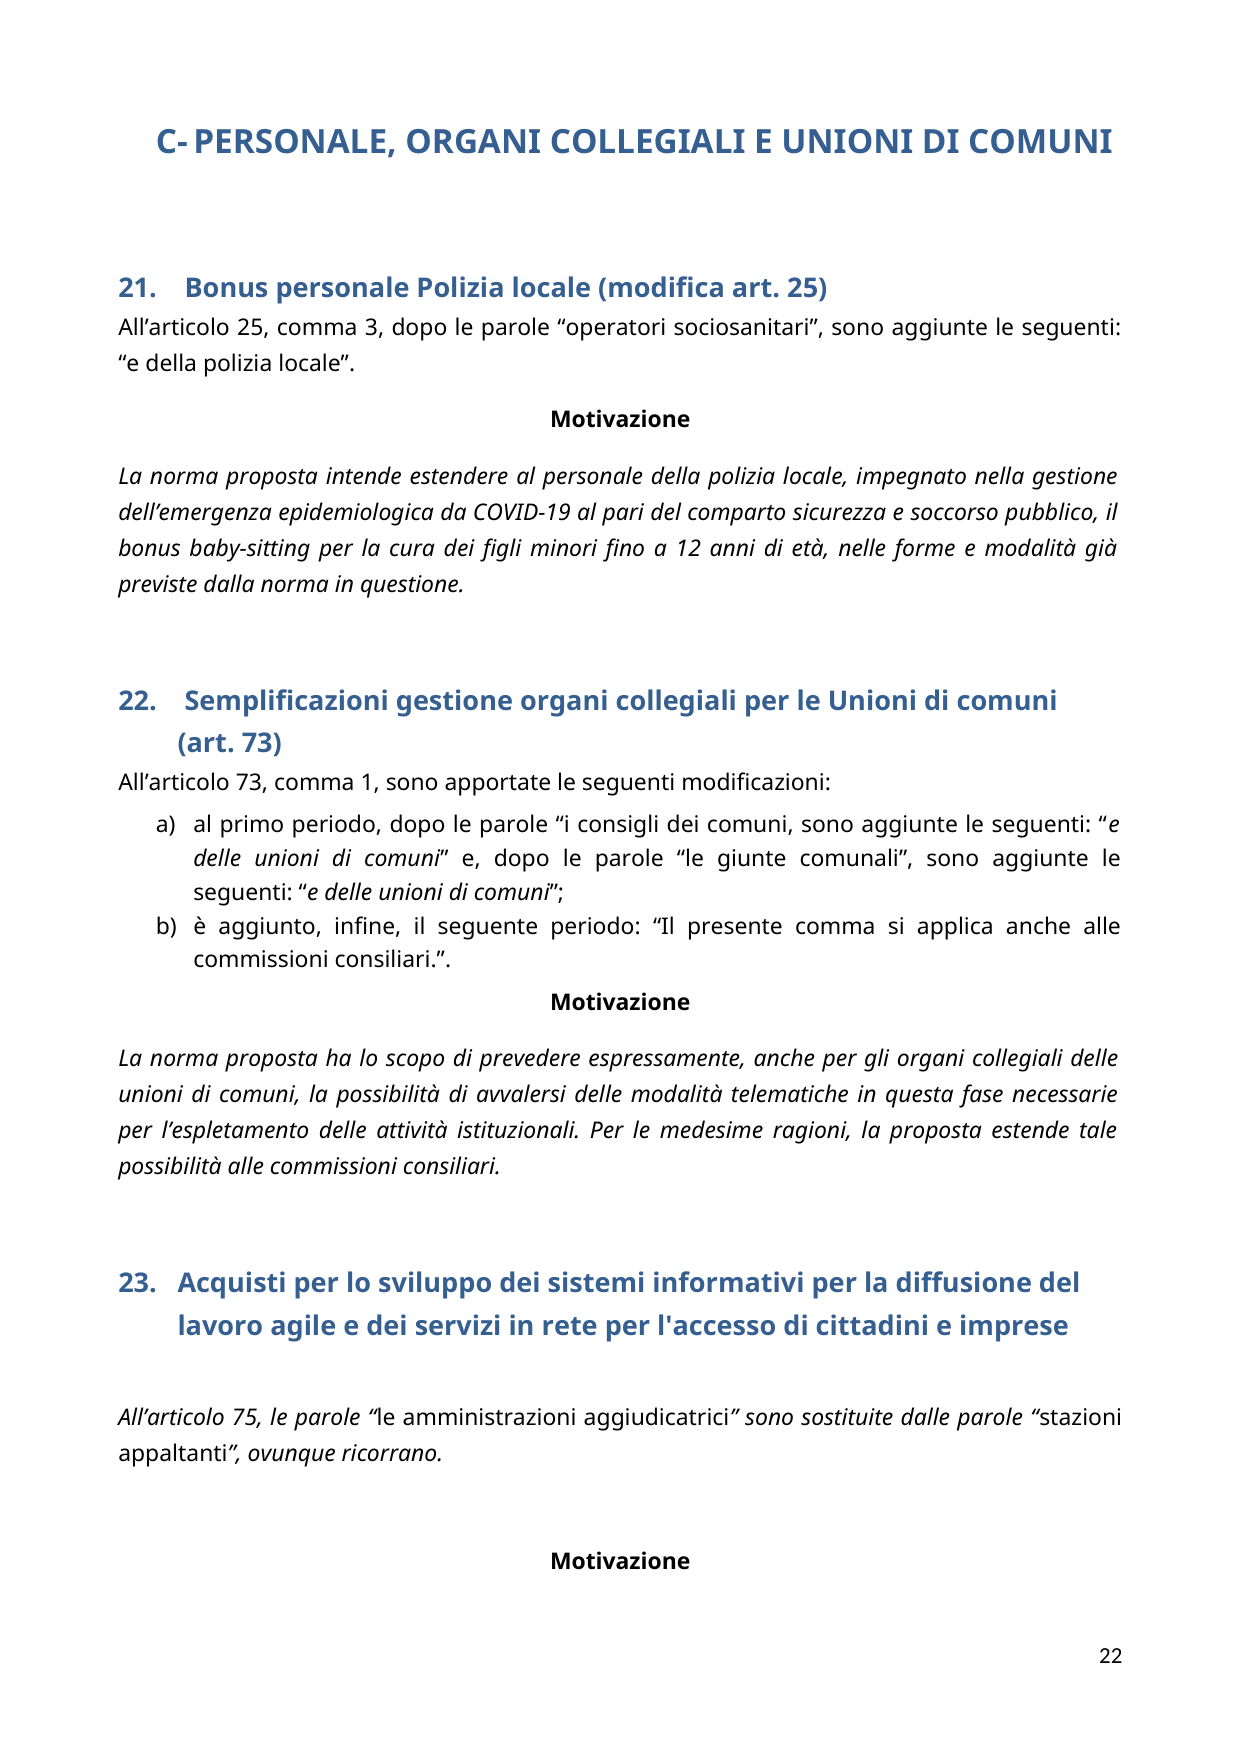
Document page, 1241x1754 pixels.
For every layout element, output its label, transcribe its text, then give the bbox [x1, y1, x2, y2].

text All’articolo 73, comma 1, sono apportate le seguenti modificazioni: [118, 766, 1122, 798]
subtitle Semplificazioni gestione organi collegiali per le Unioni di comuni (art. 73) [118, 682, 1122, 761]
text La norma proposta ha lo scopo di prevedere espressamente, anche per gli organi collegiali delle unioni di comuni, la possibilità di avvalersi delle modalità telematiche in questa fase necessarie per l’espletamento delle attività istituzionali. Per le medesime ragioni, la proposta estende tale possibilità alle commissioni consiliari. [118, 1042, 1122, 1181]
text La norma proposta intende estendere al personale della polizia locale, impegnato nella gestione dell’emergenza epidemiologica da COVID-19 al pari del comparto sicurezza e soccorso pubblico, il bonus baby-sitting per la cura dei figli minori fino a 12 anni di età, nelle forme e modalità già previste dalla norma in questione. [118, 460, 1122, 599]
list è aggiunto, infine, il seguente periodo: “Il presente comma si applica anche alle commissioni consiliari.”. [156, 910, 1122, 975]
text All’articolo 25, comma 3, dopo le parole “operatori sociosanitari”, sono aggiunte le seguenti: “e della polizia locale”. [118, 311, 1122, 378]
text Motivazione [118, 986, 1122, 1017]
subtitle Acquisti per lo sviluppo dei sistemi informativi per la diffusione del lavoro agile e dei servizi in rete per l'accesso di cittadini e imprese [118, 1264, 1122, 1343]
text All’articolo 75, le parole “le amministrazioni aggiudicatrici” sono sostituite dalle parole “stazioni appaltanti”, ovunque ricorrano. [118, 1401, 1122, 1468]
text Motivazione [118, 1545, 1122, 1577]
subtitle Bonus personale Polizia locale (modifica art. 25) [118, 268, 1122, 305]
list al primo periodo, dopo le parole “i consigli dei comuni, sono aggiunte le seguenti: “e delle unioni di comuni” e, dopo le parole “le giunte comunali”, sono aggiunte le seguenti: “e delle unioni di comuni”; [156, 808, 1122, 907]
subtitle PERSONALE, ORGANI COLLEGIALI E UNIONI DI COMUNI [156, 118, 1122, 164]
text Motivazione [118, 403, 1122, 435]
